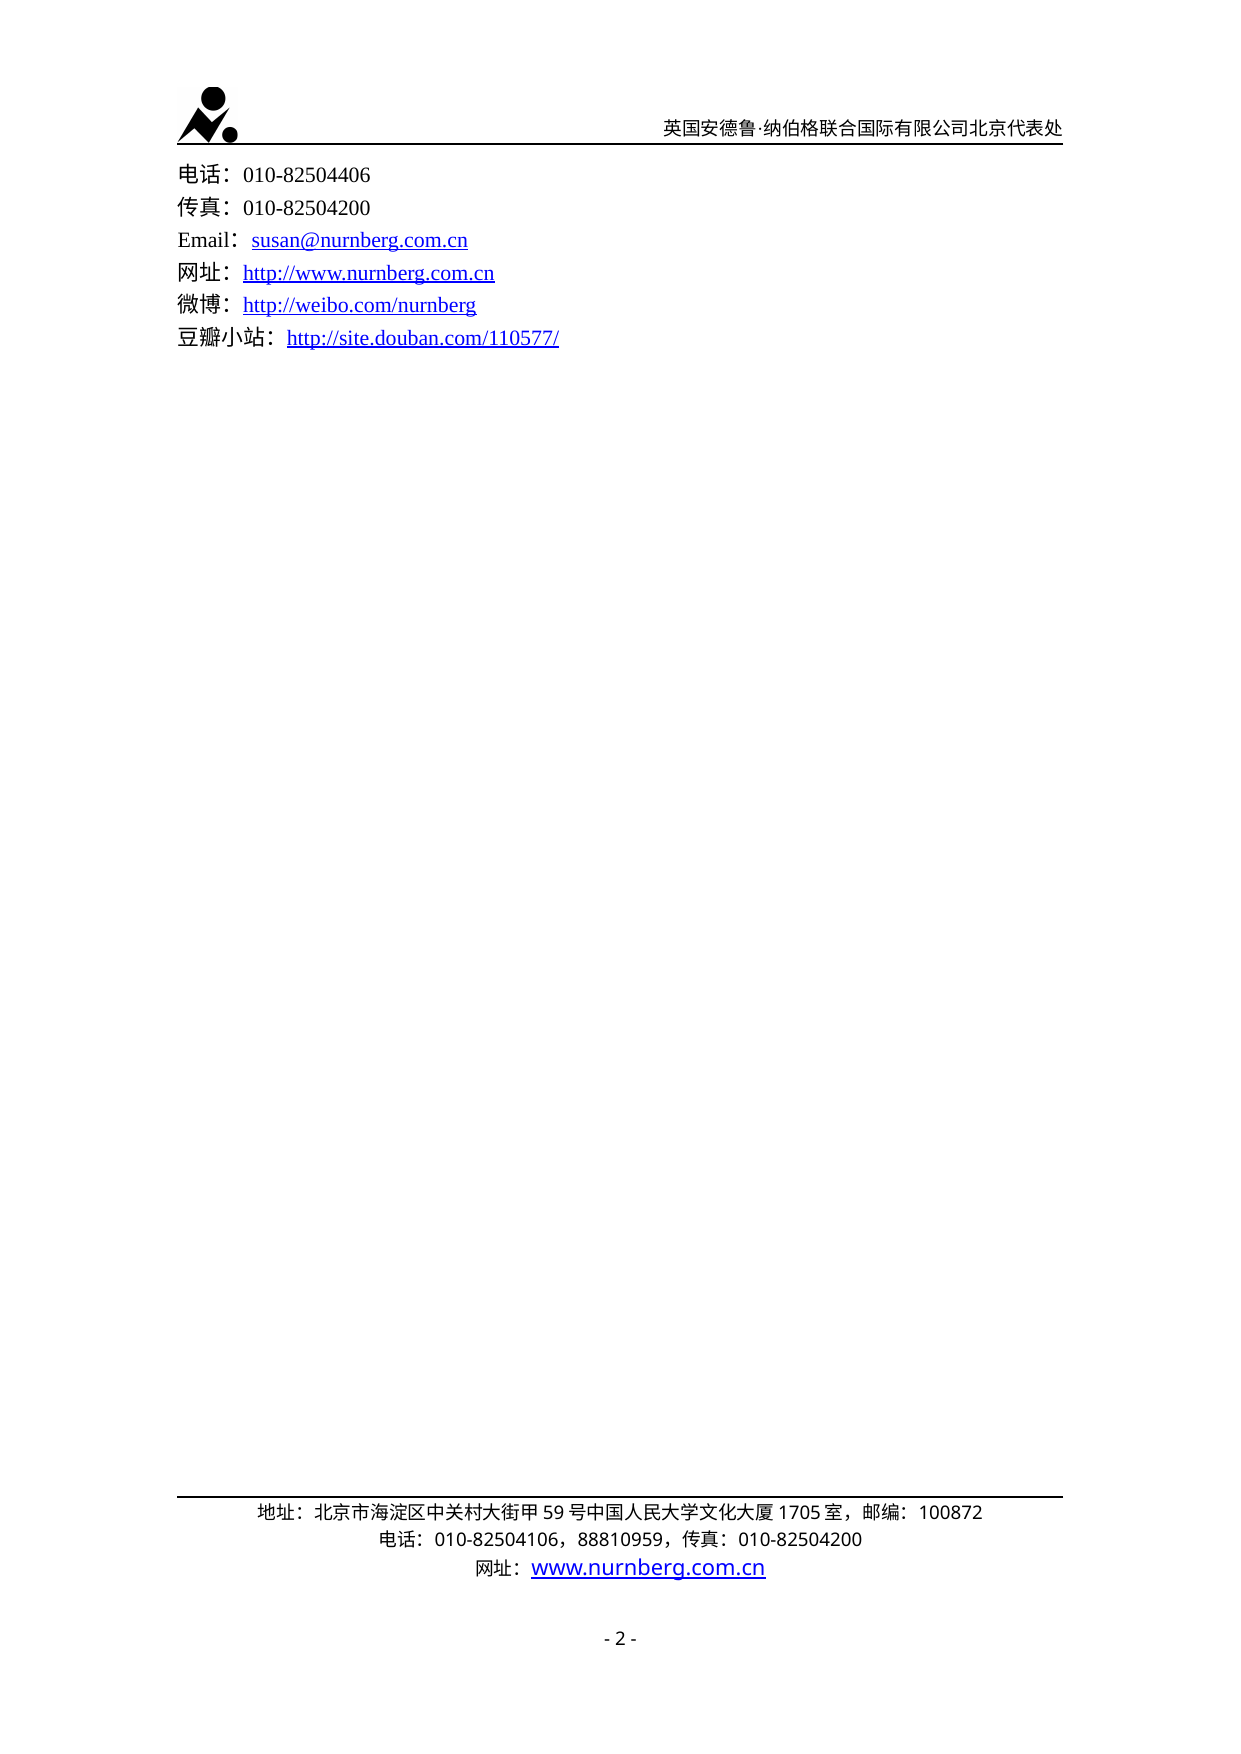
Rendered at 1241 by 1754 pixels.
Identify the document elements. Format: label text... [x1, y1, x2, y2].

text 豆瓣小站：http://site.douban.com/110577/ [177, 319, 1063, 352]
text 传真：010-82504200 [177, 189, 1063, 222]
text 电话：010-82504406 [177, 157, 1063, 189]
picture [177, 87, 238, 143]
text 网址：http://www.nurnberg.com.cn 微博：http://weibo.com/nurnberg [177, 254, 1063, 319]
text Email：susan@nurnberg.com.cn [177, 222, 1063, 254]
